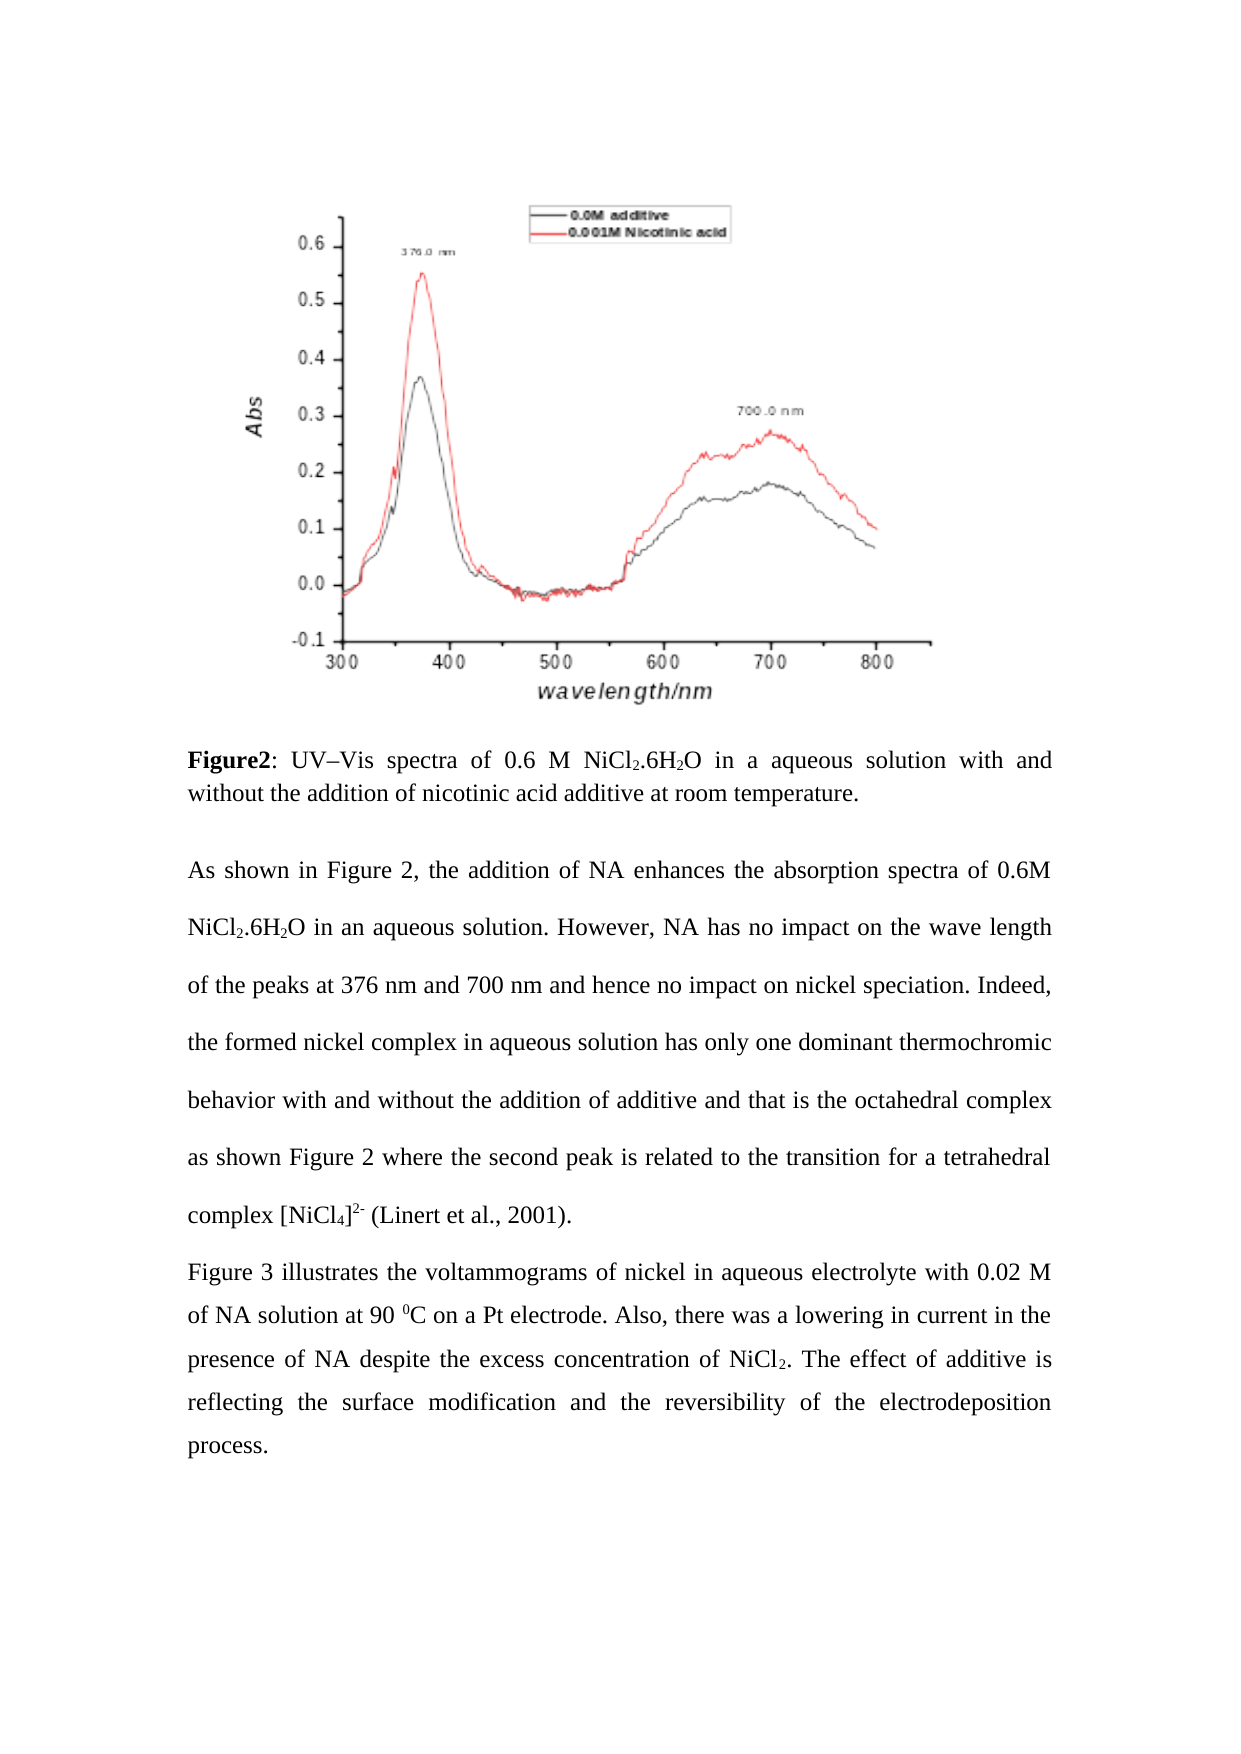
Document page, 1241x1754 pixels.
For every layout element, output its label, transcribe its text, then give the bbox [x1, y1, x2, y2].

text Figure 3 illustrates the voltammograms of nickel in aqueous electrolyte with 0.02 M of NA solution at 90 0C on a Pt electrode. Also, there was a lowering in current in the presence of NA despite the excess concentration of NiCl2. The effect of additive is reflecting the surface modification and the reversibility of the electrodeposition process. [187, 1257, 1053, 1459]
text As shown in Figure 2, the addition of NA enhances the absorption spectra of 0.6M NiCl2.6H2O in an aqueous solution. However, NA has no impact on the wave length of the peaks at 376 nm and 700 nm and hence no impact on nickel speciation. Indeed, the formed nickel complex in aqueous solution has only one dominant thermochromic behavior with and without the addition of additive and that is the octahedral complex as shown Figure 2 where the second peak is related to the transition for a tetrahedral complex [NiCl4]2- (Linert et al., 2001). [187, 855, 1053, 1229]
text Figure2: UV–Vis spectra of 0.6 M NiCl2.6H2O in a aqueous solution with and without the addition of nicotinic acid additive at room temperature. [187, 745, 1053, 807]
